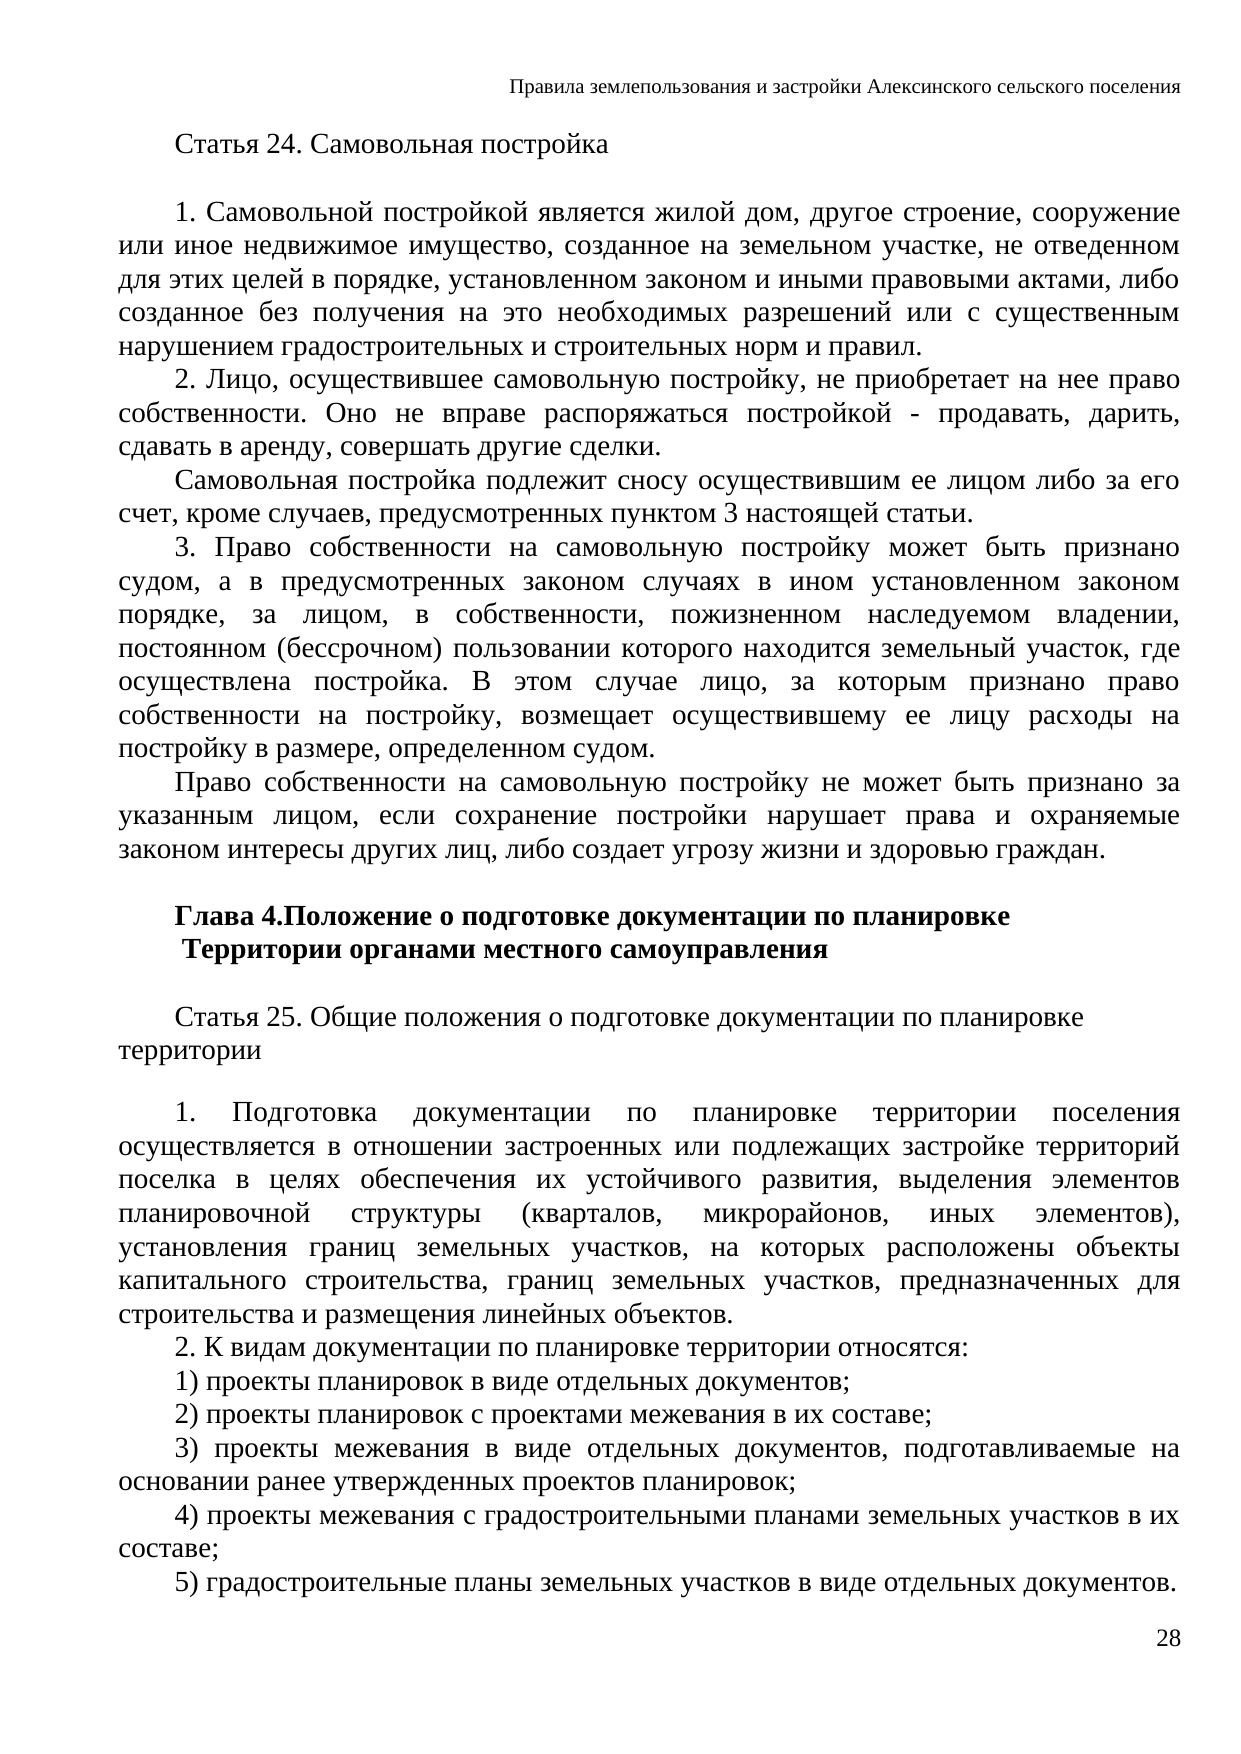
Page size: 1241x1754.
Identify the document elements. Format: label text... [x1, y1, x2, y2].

text 1. Самовольной постройкой является жилой дом, другое строение, сооружение или иное недвижимое имущество, созданное на земельном участке, не отведенном для этих целей в порядке, установленном законом и иными правовыми актами, либо созданное без получения на это необходимых разрешений или с существенным нарушением градостроительных и строительных норм и правил. [118, 194, 1181, 361]
text 4) проекты межевания с градостроительными планами земельных участков в их составе; [118, 1497, 1181, 1564]
subtitle Статья 24. Самовольная постройка [118, 127, 1181, 160]
text 3) проекты межевания в виде отдельных документов, подготавливаемые на основании ранее утвержденных проектов планировок; [118, 1430, 1181, 1497]
text 1) проекты планировок в виде отдельных документов; [118, 1363, 1181, 1396]
text 2) проекты планировок с проектами межевания в их составе; [118, 1396, 1181, 1430]
text 1. Подготовка документации по планировке территории поселения осуществляется в отношении застроенных или подлежащих застройке территорий поселка в целях обеспечения их устойчивого развития, выделения элементов планировочной структуры (кварталов, микрорайонов, иных элементов), установления границ земельных участков, на которых расположены объекты капитального строительства, границ земельных участков, предназначенных для строительства и размещения линейных объектов. [118, 1094, 1181, 1329]
subtitle Территории органами местного самоуправления [118, 932, 1181, 965]
text 5) градостроительные планы земельных участков в виде отдельных документов. [118, 1564, 1181, 1598]
text 2. Лицо, осуществившее самовольную постройку, не приобретает на нее право собственности. Оно не вправе распоряжаться постройкой - продавать, дарить, сдавать в аренду, совершать другие сделки. [118, 361, 1181, 462]
text Самовольная постройка подлежит сносу осуществившим ее лицом либо за его счет, кроме случаев, предусмотренных пунктом 3 настоящей статьи. [118, 462, 1181, 529]
subtitle Глава 4.Положение о подготовке документации по планировке [118, 898, 1181, 932]
subtitle Статья 25. Общие положения о подготовке документации по планировке территории [118, 999, 1181, 1066]
text 2. К видам документации по планировке территории относятся: [118, 1329, 1181, 1363]
text Право собственности на самовольную постройку не может быть признано за указанным лицом, если сохранение постройки нарушает права и охраняемые законом интересы других лиц, либо создает угрозу жизни и здоровью граждан. [118, 764, 1181, 864]
text 3. Право собственности на самовольную постройку может быть признано судом, а в предусмотренных законом случаях в ином установленном законом порядке, за лицом, в собственности, пожизненном наследуемом владении, постоянном (бессрочном) пользовании которого находится земельный участок, где осуществлена постройка. В этом случае лицо, за которым признано право собственности на постройку, возмещает осуществившему ее лицу расходы на постройку в размере, определенном судом. [118, 529, 1181, 764]
